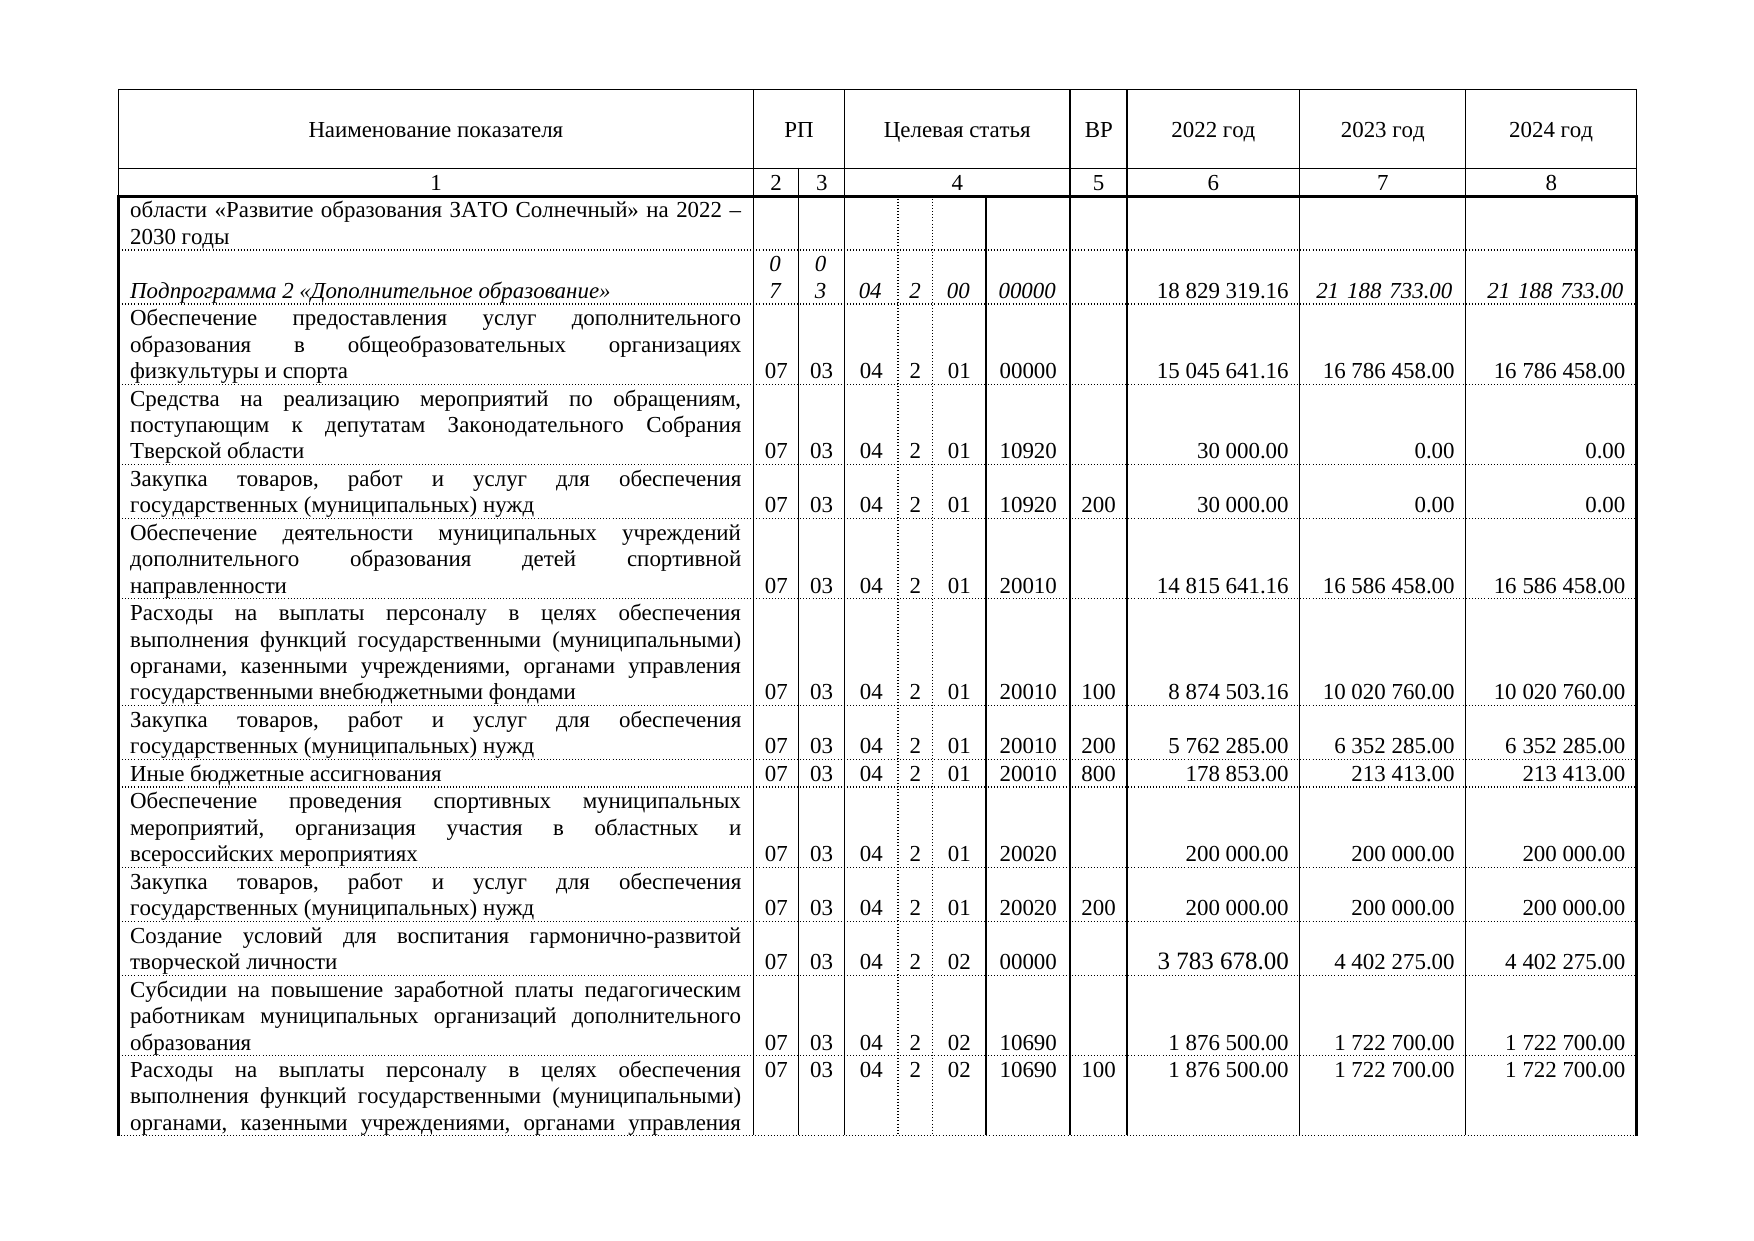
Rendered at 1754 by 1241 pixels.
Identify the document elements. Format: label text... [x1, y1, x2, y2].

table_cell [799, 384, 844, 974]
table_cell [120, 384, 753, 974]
table_cell 4 [845, 169, 1069, 195]
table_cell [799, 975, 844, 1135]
table_header 2022 год [1128, 90, 1299, 168]
table_header Наименование показателя [119, 90, 753, 168]
table_header 2023 год [1300, 90, 1465, 168]
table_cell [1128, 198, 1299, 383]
table_header Целевая статья [845, 90, 1069, 168]
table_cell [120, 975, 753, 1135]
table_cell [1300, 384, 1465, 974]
table_cell 5 [1071, 169, 1126, 195]
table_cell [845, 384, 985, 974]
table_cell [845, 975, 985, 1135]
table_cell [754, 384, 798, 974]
table_cell 2 [754, 169, 798, 195]
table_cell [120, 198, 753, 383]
table_header ВР [1071, 90, 1126, 168]
table_cell 1 [119, 169, 753, 195]
table_cell 8 [1466, 169, 1636, 195]
table_cell 6 [1128, 169, 1299, 195]
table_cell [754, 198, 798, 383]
table_header 2024 год [1466, 90, 1636, 168]
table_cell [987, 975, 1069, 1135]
table_header РП [754, 90, 844, 168]
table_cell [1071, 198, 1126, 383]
table_cell 7 [1300, 169, 1465, 195]
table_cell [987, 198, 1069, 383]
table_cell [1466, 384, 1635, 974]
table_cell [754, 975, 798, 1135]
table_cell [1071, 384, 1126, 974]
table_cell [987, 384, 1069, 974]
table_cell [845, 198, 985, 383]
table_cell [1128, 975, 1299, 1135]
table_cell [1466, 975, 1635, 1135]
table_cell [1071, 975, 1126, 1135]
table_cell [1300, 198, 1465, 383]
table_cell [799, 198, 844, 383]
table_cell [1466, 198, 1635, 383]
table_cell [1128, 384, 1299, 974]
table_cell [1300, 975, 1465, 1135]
table_cell 3 [799, 169, 844, 195]
